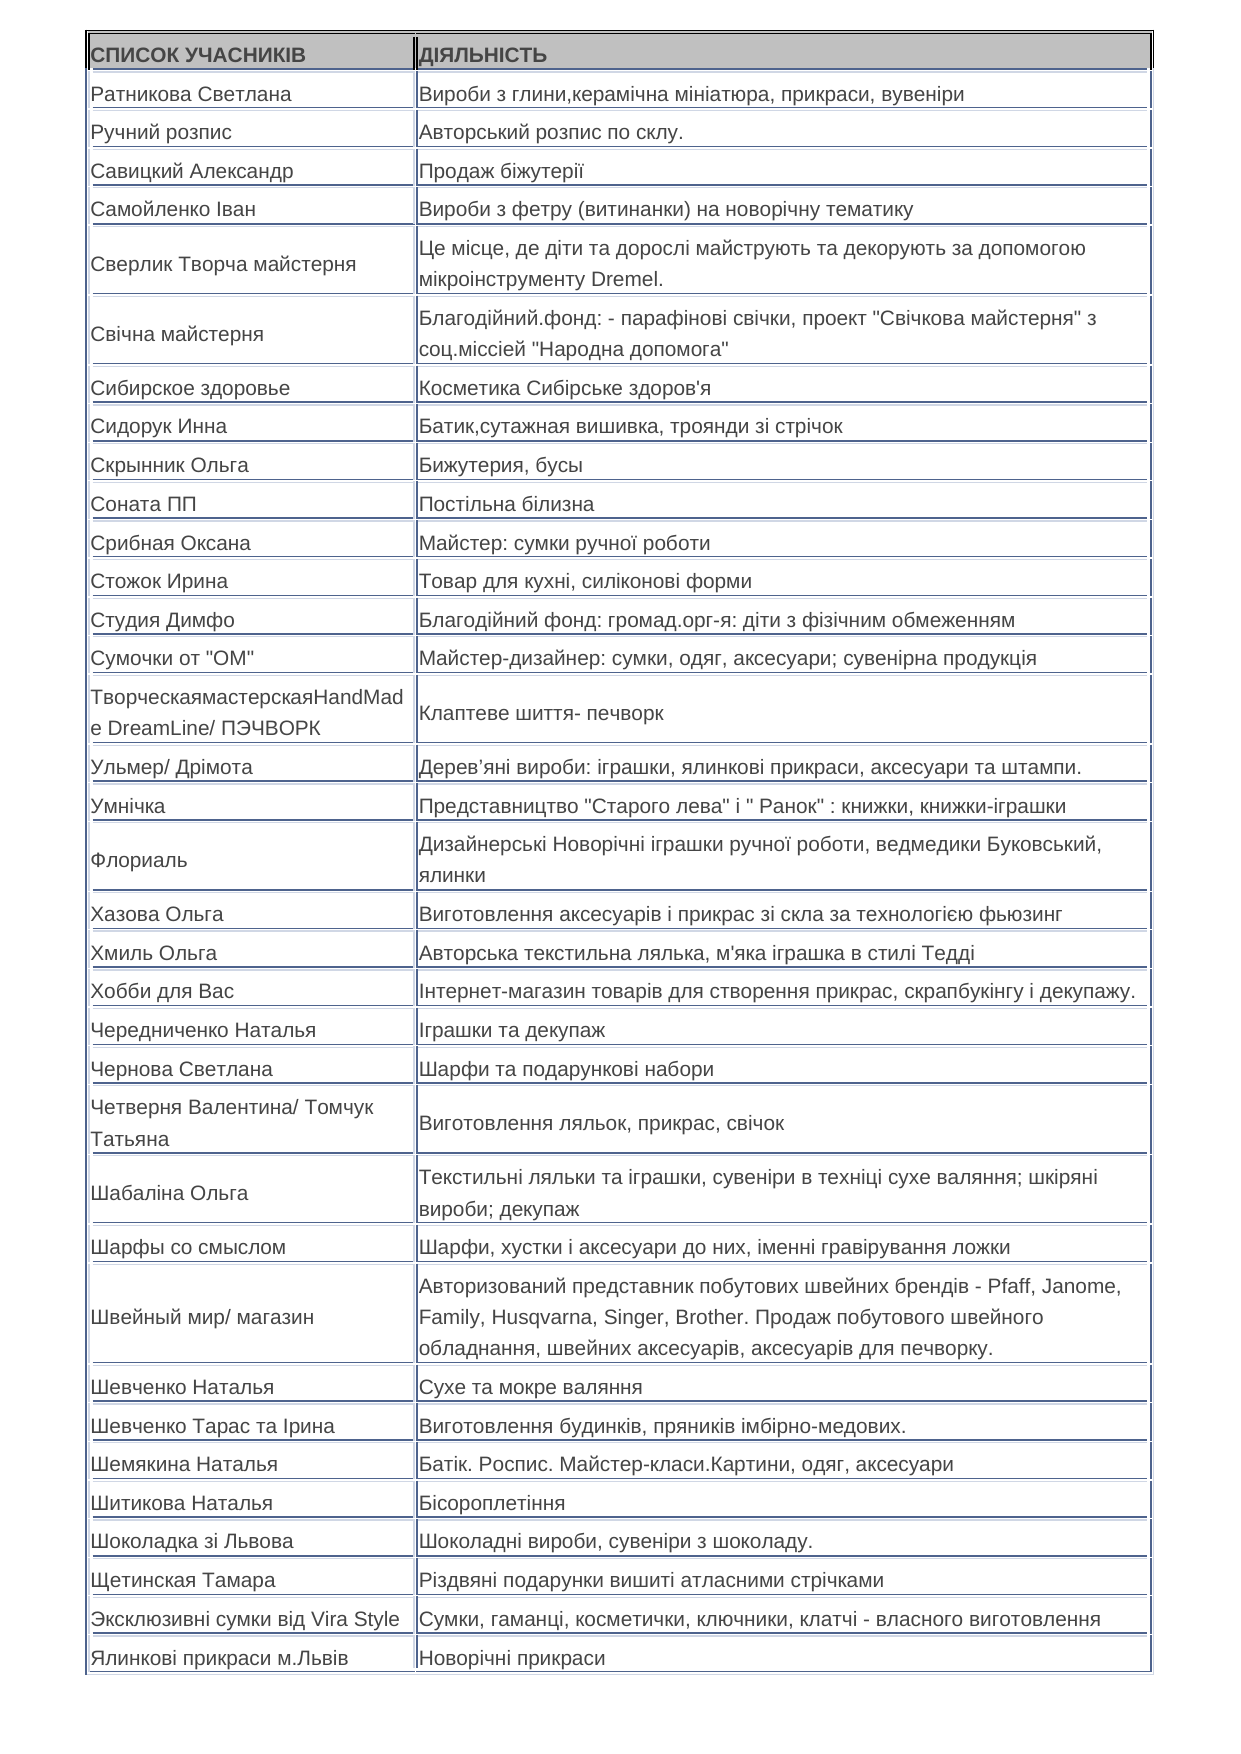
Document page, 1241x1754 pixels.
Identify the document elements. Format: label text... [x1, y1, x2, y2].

table_header СПИСОК УЧАСНИКІВ [88, 31, 416, 68]
table_cell Савицкий Александр [88, 146, 416, 184]
table_cell Хобби для Вас [88, 966, 416, 1005]
table_cell Виготовлення будинків, пряників імбірно-медових. [416, 1400, 1152, 1439]
table_cell Шарфы со смыслом [88, 1222, 416, 1261]
table_cell Стожок Ирина [88, 556, 416, 594]
table_cell Ручний розпис [88, 107, 416, 146]
table_cell Сверлик Творча майстерня [88, 223, 414, 293]
table_cell Шевченко Наталья [88, 1362, 416, 1400]
table_cell Бісороплетіння [416, 1478, 1152, 1516]
table_cell Благодійний.фонд: - парафінові свічки, проект "Свічкова майстерня" з соц.міссіей "Народна допомога" [416, 293, 1152, 363]
table_cell Дерев’яні вироби: іграшки, ялинкові прикраси, аксесуари та штампи. [416, 742, 1152, 780]
table_cell Інтернет-магазин товарів для створення прикрас, скрапбукінгу і декупажу. [416, 966, 1152, 1005]
table_cell Скрынник Ольга [90, 440, 414, 478]
table_cell Ялинкові прикраси м.Львів [88, 1632, 416, 1671]
table_cell Це місце, де діти та дорослі майструють та декорують за допомогою мікроінструменту Dremel. [418, 223, 1152, 293]
table_cell Вироби з глини,керамічна мініатюра, прикраси, вувеніри [416, 68, 1152, 107]
table_cell Швейный мир/ магазин [88, 1261, 416, 1362]
table_cell Клаптеве шиття- печворк [416, 672, 1152, 742]
table_cell Чередниченко Наталья [88, 1005, 416, 1043]
table_cell Вироби з фетру (витинанки) на новорічну тематику [416, 184, 1152, 223]
table_cell Дизайнерські Новорічні іграшки ручної роботи, ведмедики Буковський, ялинки [418, 819, 1151, 889]
table_header ДІЯЛЬНІСТЬ [416, 34, 1150, 68]
table_cell Майстер: сумки ручної роботи [416, 517, 1152, 556]
table_cell Авторизований представник побутових швейних брендів - Pfaff, Janome, Family, Husqvarna, Singer, Brother. Продаж побутового швейного обладнання, швейних аксесуарів, аксесуарів для печворку. [416, 1261, 1152, 1362]
table_cell Новорічні прикраси [416, 1632, 1152, 1671]
table_cell Ульмер/ Дрімота [88, 742, 416, 780]
table_cell Авторська текстильна лялька, м'яка іграшка в стилі Тедді [416, 928, 1152, 966]
table_cell Соната ПП [88, 479, 416, 517]
table_cell Самойленко Іван [88, 184, 416, 223]
table_cell Шевченко Тарас та Ірина [88, 1400, 416, 1439]
table_cell ТворческаямастерскаяHandMade DreamLine/ ПЭЧВОРК [88, 672, 416, 742]
table_cell Шарфи, хустки і аксесуари до них, іменні гравірування ложки [416, 1222, 1152, 1261]
table_cell Іграшки та декупаж [416, 1005, 1152, 1043]
table_cell Четверня Валентина/ Томчук Татьяна [88, 1082, 416, 1152]
table_cell Виготовлення ляльок, прикрас, свічок [416, 1082, 1152, 1152]
table_cell Майстер-дизайнер: сумки, одяг, аксесуари; сувенірна продукція [416, 633, 1152, 672]
table_cell Шоколадні вироби, сувеніри з шоколаду. [416, 1516, 1152, 1555]
table_cell Эксклюзивні сумки від Vira Style [88, 1594, 416, 1632]
table_cell Сумочки от "ОМ" [88, 633, 416, 672]
table_cell Товар для кухні, силіконові форми [416, 556, 1152, 594]
table_cell Сумки, гаманці, косметички, ключники, клатчі - власного виготовлення [416, 1594, 1152, 1632]
table_cell Шабаліна Ольга [88, 1152, 416, 1222]
table_cell Благодійний фонд: громад.орг-я: діти з фізічним обмеженням [416, 595, 1152, 633]
table_cell Умнічка [88, 780, 416, 819]
table_cell Шемякина Наталья [90, 1439, 414, 1478]
table_cell Виготовлення аксесуарів і прикрас зі скла за технологією фьюзинг [418, 889, 1151, 927]
table_cell Хмиль Ольга [88, 928, 416, 966]
table_cell Батік. Роспис. Майстер-класи.Картини, одяг, аксесуари [418, 1439, 1151, 1478]
table_cell Різдвяні подарунки вишиті атласними стрічками [418, 1555, 1151, 1593]
table_cell Шитикова Наталья [88, 1478, 416, 1516]
table_cell Текстильні ляльки та іграшки, сувеніри в техніці сухе валяння; шкіряні вироби; декупаж [416, 1152, 1152, 1222]
table_cell Чернова Светлана [88, 1044, 416, 1082]
table_cell Представництво "Старого лева" і " Ранок" : книжки, книжки-іграшки [416, 780, 1152, 819]
table_cell Свічна майстерня [88, 293, 416, 363]
table_cell Шарфи та подарункові набори [416, 1044, 1152, 1082]
table_cell Сибирское здоровье [88, 363, 416, 401]
table_cell Продаж біжутерії [416, 146, 1152, 184]
table_cell Батик,сутажная вишивка, троянди зі стрічок [416, 401, 1152, 440]
table_cell Бижутерия, бусы [418, 440, 1151, 478]
table_cell Постільна білизна [416, 479, 1152, 517]
table_cell Сухе та мокре валяння [416, 1362, 1152, 1400]
table_cell Студия Димфо [88, 595, 416, 633]
table_cell Авторський розпис по склу. [416, 107, 1152, 146]
table_cell Щетинская Тамара [90, 1555, 414, 1593]
table_cell Косметика Сибірське здоров'я [416, 363, 1152, 401]
table_cell Ратникова Светлана [88, 68, 416, 107]
table_cell Шоколадка зі Львова [88, 1516, 416, 1555]
table_cell Сидорук Инна [88, 401, 416, 440]
table_cell Срибная Оксана [88, 517, 416, 556]
table_cell Флориаль [90, 819, 414, 889]
table_cell Хазова Ольга [90, 889, 414, 927]
